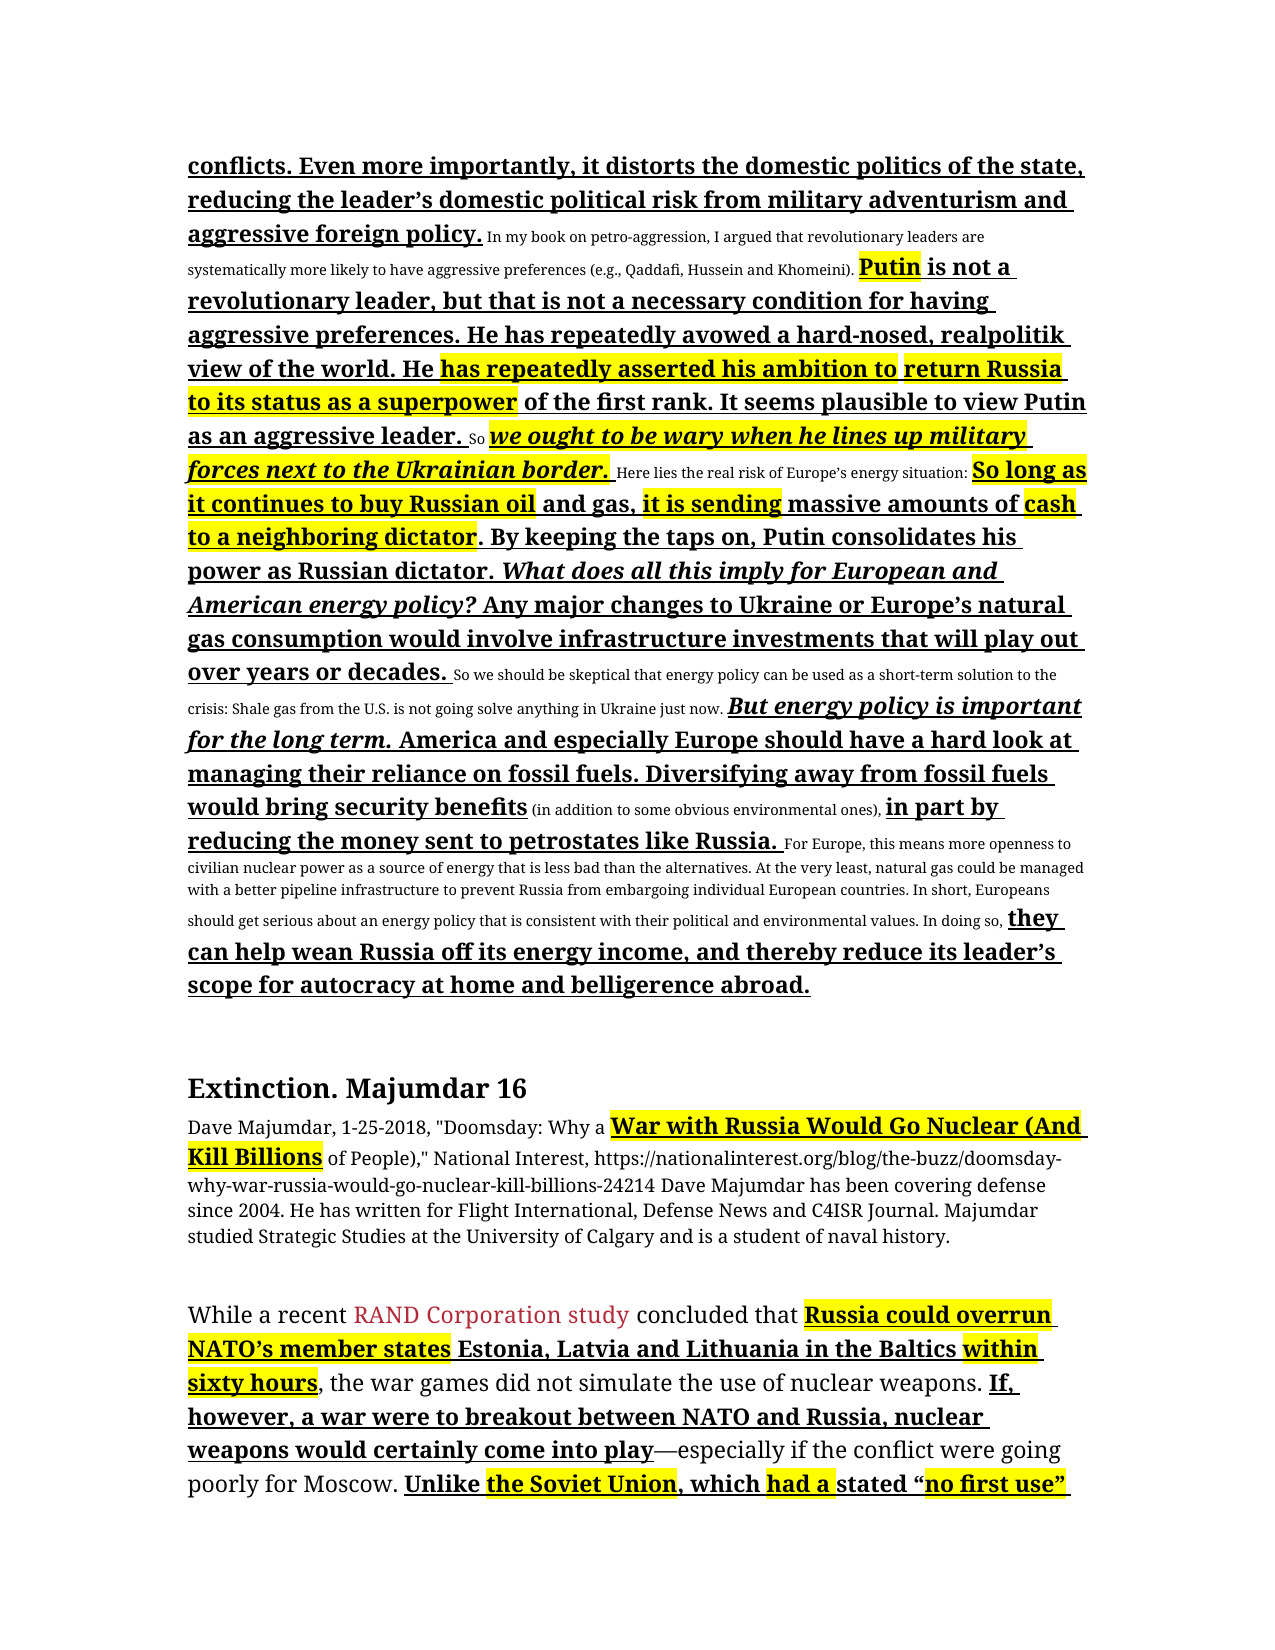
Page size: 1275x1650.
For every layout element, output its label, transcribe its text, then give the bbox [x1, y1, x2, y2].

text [187, 1299, 1087, 1499]
subtitle Extinction. Majumdar 16 [187, 1070, 1087, 1107]
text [187, 150, 1087, 413]
text Dave Majumdar, 1-25-2018, "Doomsday: Why a War with Russia Would Go Nuclear (And Kill Billions of People)," National Interest, https://nationalinterest.org/blog/the-buzz/doomsday-why-war-russia-would-go-nuclear-kill-billions-24214 Dave Majumdar has been covering defense since 2004. He has written for Flight International, Defense News and C4ISR Journal. Majumdar studied Strategic Studies at the University of Calgary and is a student of naval history. [187, 1110, 1087, 1249]
